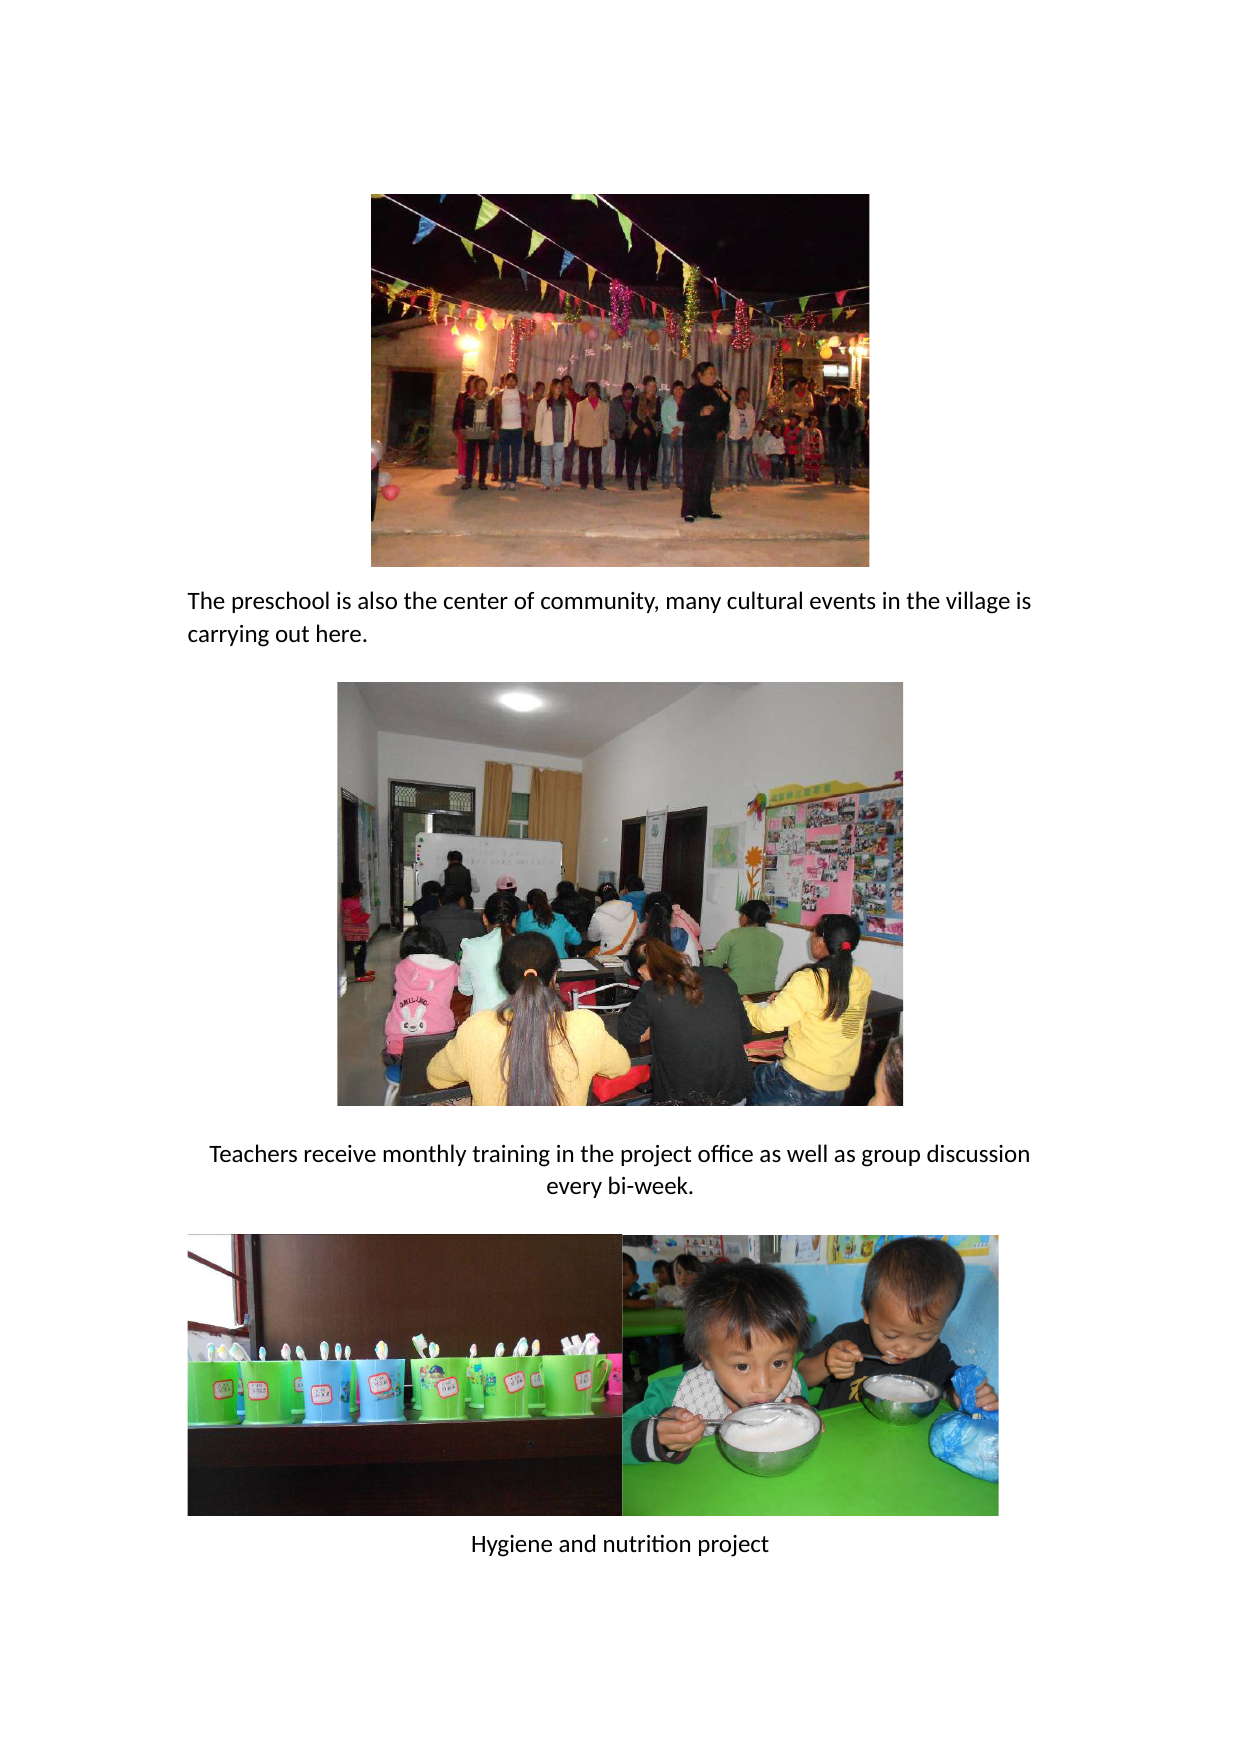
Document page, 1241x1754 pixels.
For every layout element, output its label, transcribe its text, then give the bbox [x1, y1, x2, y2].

text Teachers receive monthly training in the project office as well as group discussion every bi-week. [187, 1137, 1053, 1202]
text Hygiene and nutrition project [187, 1527, 1053, 1559]
text The preschool is also the center of community, many cultural events in the village is carrying out here. [187, 584, 1053, 649]
